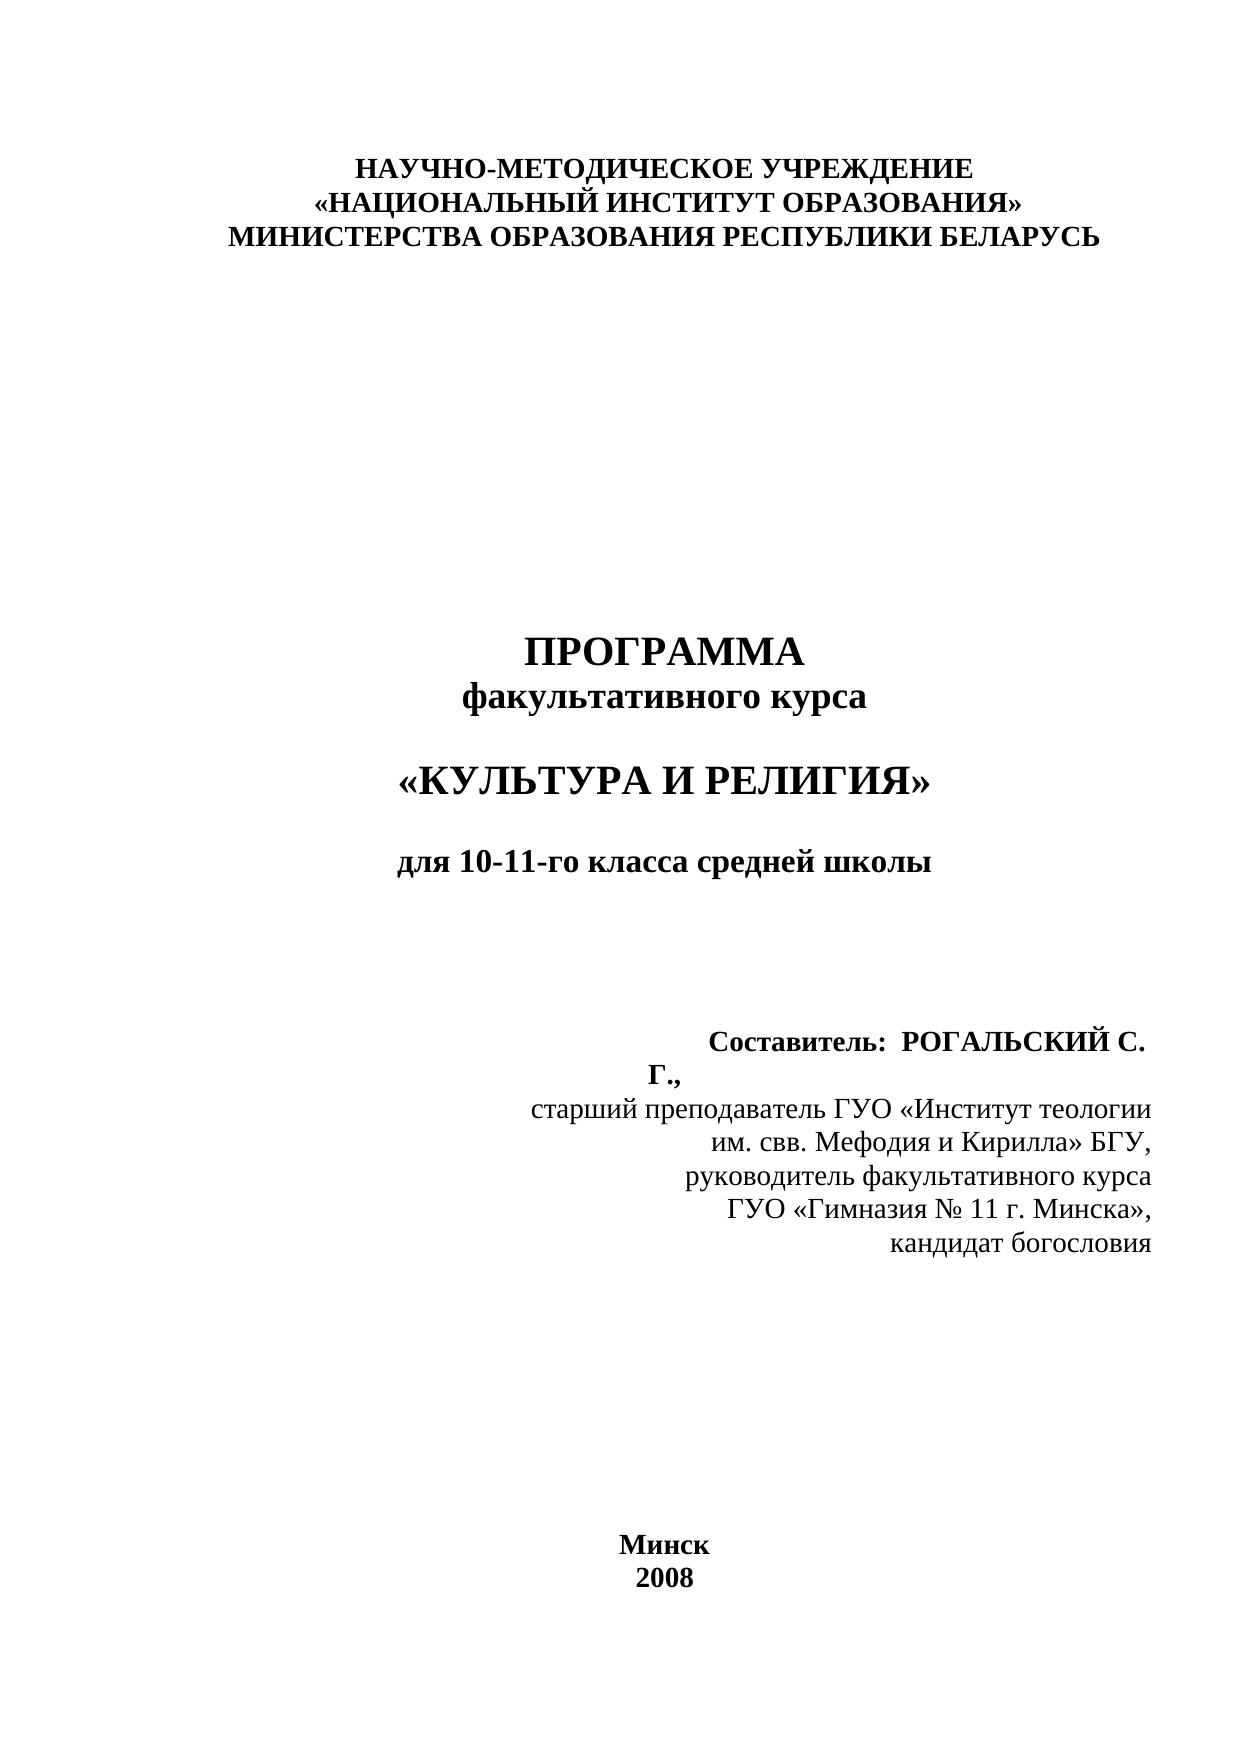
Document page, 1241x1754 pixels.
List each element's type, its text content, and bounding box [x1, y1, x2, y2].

text старший преподаватель ГУО «Институт теологии [177, 1091, 1152, 1124]
text факультативного курса [177, 674, 1152, 717]
text ПРОГРАММА [177, 626, 1152, 674]
text ГУО «Гимназия № 11 г. Минска», [177, 1191, 1152, 1225]
text министерства образования республики беларусь [177, 219, 1152, 252]
text Минск [177, 1527, 1152, 1560]
text «КУЛЬТУРА И РЕЛИГИЯ» [177, 755, 1152, 803]
text кандидат богословия [177, 1225, 1152, 1258]
text для 10-11-го класса средней школы [177, 842, 1152, 880]
text 2008 [177, 1560, 1152, 1594]
text им. свв. Мефодия и Кирилла» БГУ, [177, 1124, 1152, 1158]
text «Национальный институт образования» [177, 185, 1152, 219]
text руководитель факультативного курса [177, 1158, 1152, 1191]
text Научно-методическое учреждение [177, 152, 1152, 185]
text Составитель: РОГАЛЬСКИЙ С. Г., [177, 1024, 1152, 1091]
